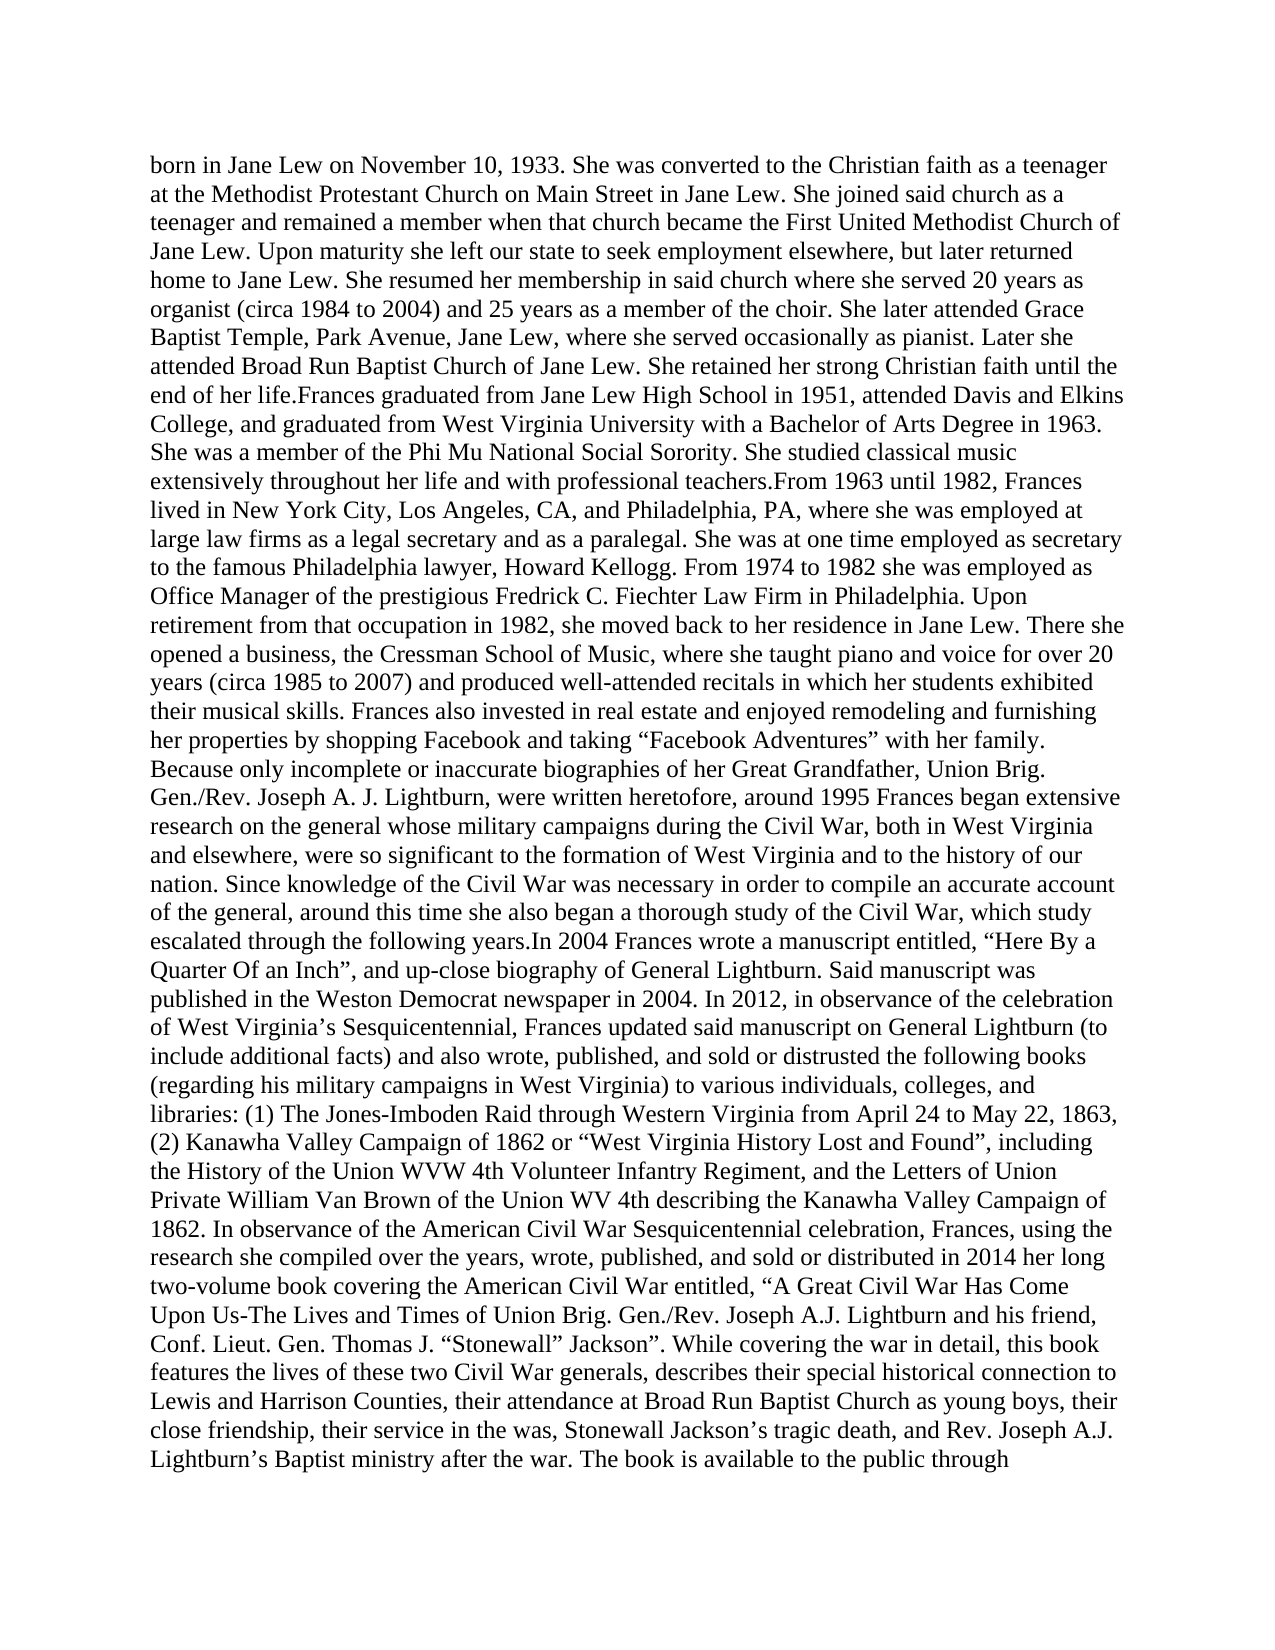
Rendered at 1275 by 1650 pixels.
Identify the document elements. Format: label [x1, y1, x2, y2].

text [150, 150, 1125, 1472]
